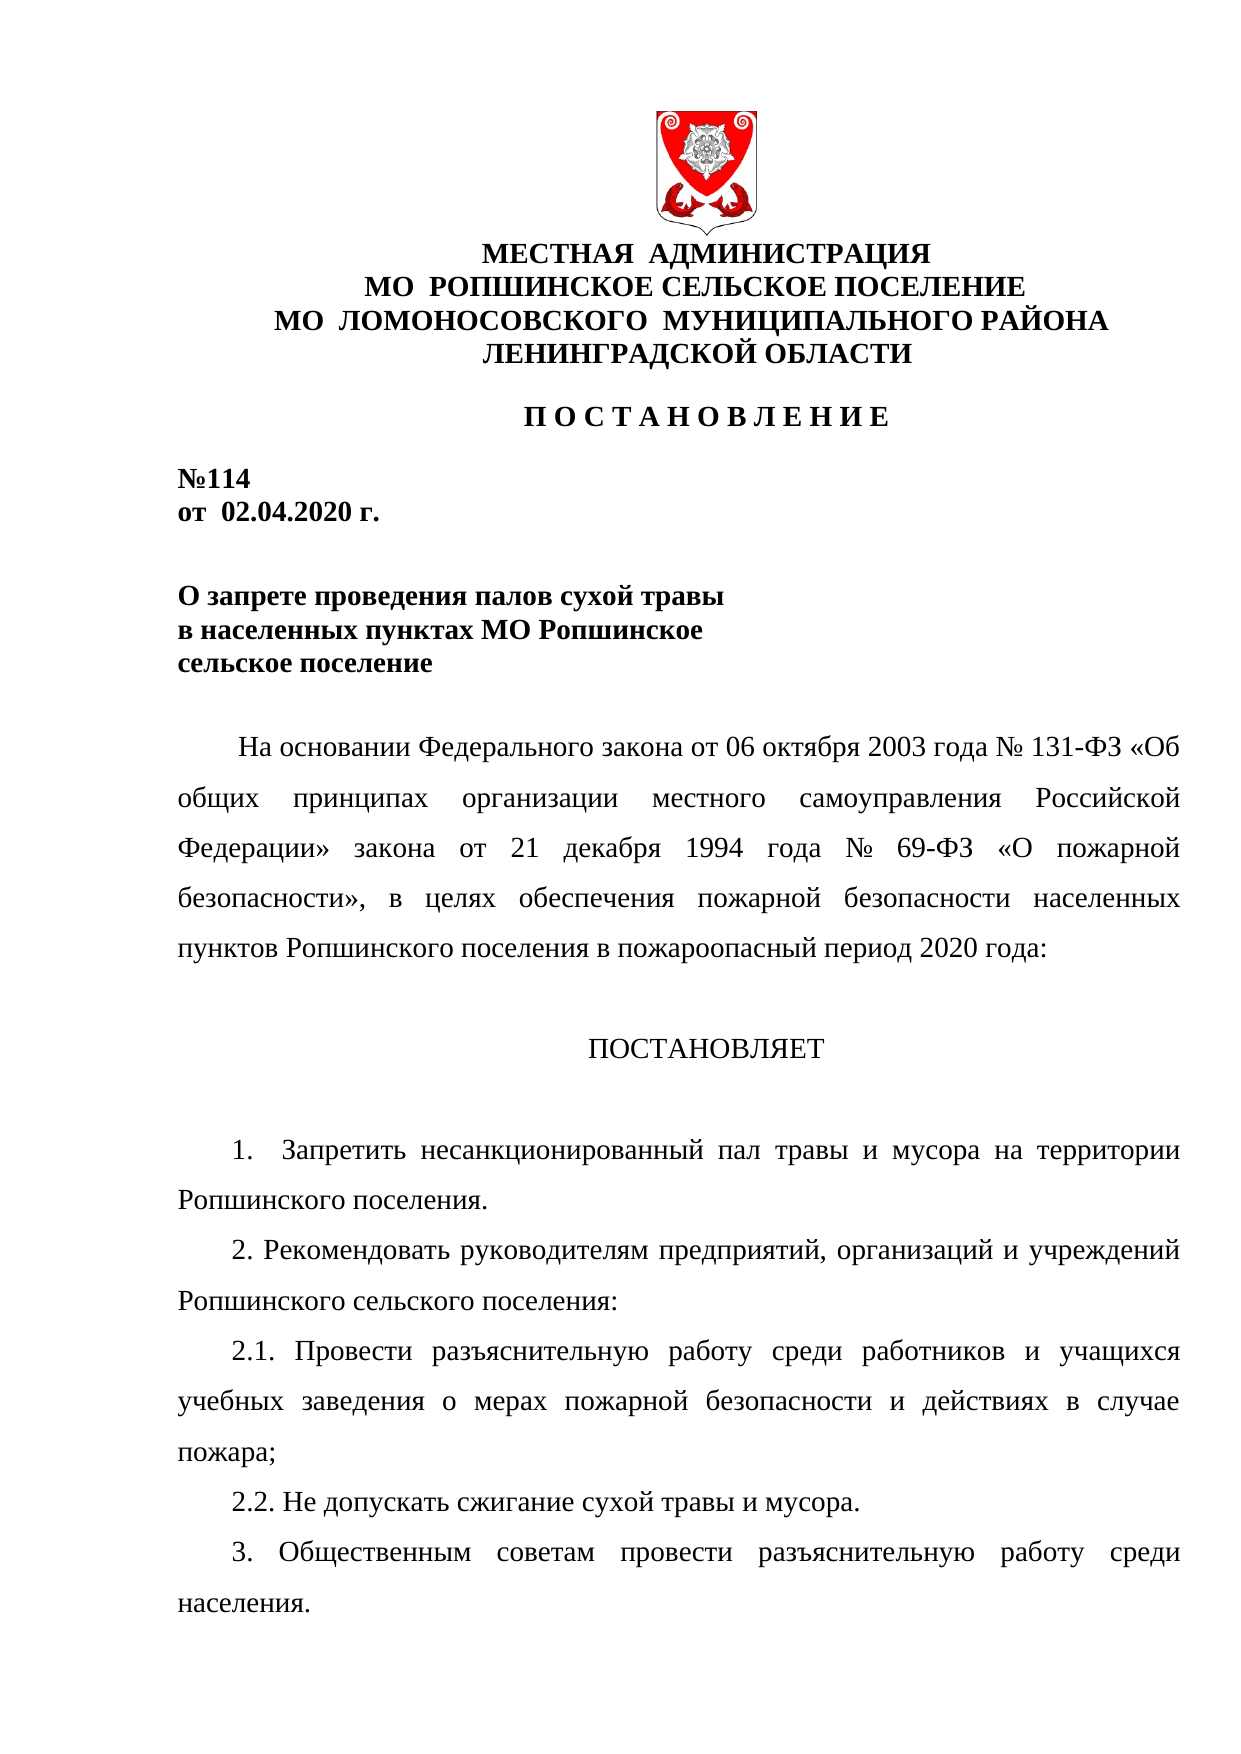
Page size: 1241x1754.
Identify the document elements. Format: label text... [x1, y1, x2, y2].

text На основании Федерального закона от 06 октября 2003 года № 131-ФЗ «Об общих принципах организации местного самоуправления Российской Федерации» закона от 21 декабря 1994 года № 69-ФЗ «О пожарной безопасности», в целях обеспечения пожарной безопасности населенных пунктов Ропшинского поселения в пожароопасный период 2020 года: [177, 729, 1181, 964]
text от 02.04.2020 г. [177, 494, 1181, 528]
text №114 [177, 461, 1181, 494]
text сельское поселение [177, 646, 1181, 679]
title ЛЕНИНГРАДСКОЙ ОБЛАСТИ [177, 336, 1181, 370]
text 1. Запретить несанкционированный пал травы и мусора на территории Ропшинского поселения. [177, 1132, 1181, 1216]
text 3. Общественным советам провести разъяснительную работу среди населения. [177, 1534, 1181, 1618]
subtitle МО РОПШИНСКОЕ СЕЛЬСКОЕ ПОСЕЛЕНИЕ [121, 269, 1182, 303]
text 2.1. Провести разъяснительную работу среди работников и учащихся учебных заведения о мерах пожарной безопасности и действиях в случае пожара; [177, 1333, 1181, 1467]
text 2. Рекомендовать руководителям предприятий, организаций и учреждений Ропшинского сельского поселения: [177, 1232, 1181, 1316]
text ПОСТАНОВЛЯЕТ [177, 1031, 1181, 1065]
picture [643, 111, 770, 236]
text МЕСТНАЯ АДМИНИСТРАЦИЯ [177, 236, 1181, 269]
subtitle МО ЛОМОНОСОВСКОГО МУНИЦИПАЛЬНОГО РАЙОНА [121, 303, 1182, 336]
text 2.2. Не допускать сжигание сухой травы и мусора. [177, 1484, 1181, 1518]
text в населенных пунктах МО Ропшинское [177, 612, 1181, 646]
text П О С Т А Н О В Л Е Н И Е [177, 399, 1181, 432]
text О запрете проведения палов сухой травы [177, 578, 1181, 612]
